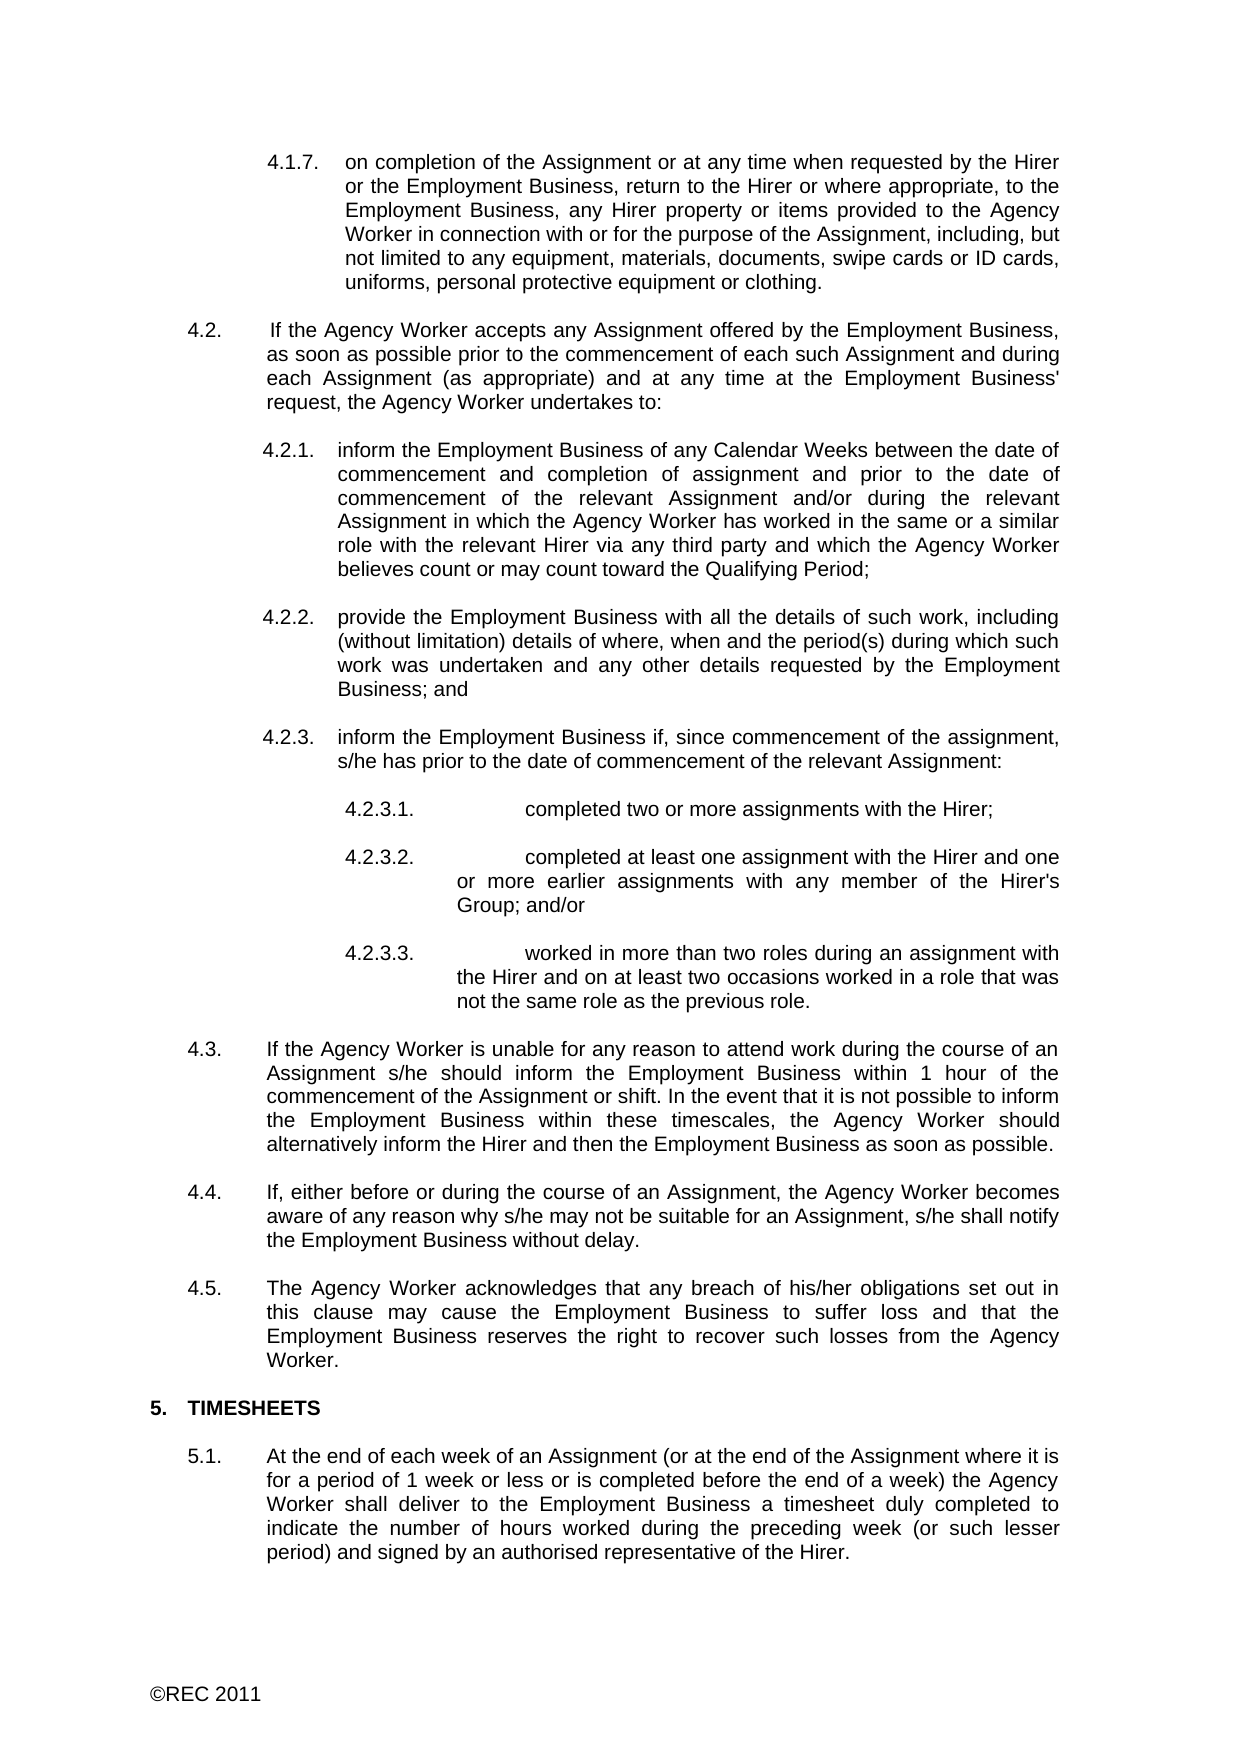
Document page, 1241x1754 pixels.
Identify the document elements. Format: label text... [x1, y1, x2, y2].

list worked in more than two roles during an assignment with the Hirer and on at least two occasions worked in a role that was not the same role as the previous role. [345, 941, 1061, 1012]
list completed at least one assignment with the Hirer and one or more earlier assignments with any member of the Hirer's Group; and/or [345, 845, 1061, 917]
list If the Agency Worker accepts any Assignment offered by the Employment Business, as soon as possible prior to the commencement of each such Assignment and during each Assignment (as appropriate) and at any time at the Employment Business' request, the Agency Worker undertakes to: [187, 318, 1061, 413]
list inform the Employment Business of any Calendar Weeks between the date of commencement and completion of assignment and prior to the date of commencement of the relevant Assignment and/or during the relevant Assignment in which the Agency Worker has worked in the same or a similar role with the relevant Hirer via any third party and which the Agency Worker believes count or may count toward the Qualifying Period; [262, 437, 1061, 581]
list If, either before or during the course of an Assignment, the Agency Worker becomes aware of any reason why s/he may not be suitable for an Assignment, s/he shall notify the Employment Business without delay. [187, 1180, 1061, 1252]
list inform the Employment Business if, since commencement of the assignment, s/he has prior to the date of commencement of the relevant Assignment: [262, 725, 1061, 773]
list At the end of each week of an Assignment (or at the end of the Assignment where it is for a period of 1 week or less or is completed before the end of a week) the Agency Worker shall deliver to the Employment Business a timesheet duly completed to indicate the number of hours worked during the preceding week (or such lesser period) and signed by an authorised representative of the Hirer. [187, 1444, 1061, 1563]
list TIMESHEETS [150, 1396, 1061, 1420]
list The Agency Worker acknowledges that any breach of his/her obligations set out in this clause may cause the Employment Business to suffer loss and that the Employment Business reserves the right to recover such losses from the Agency Worker. [187, 1276, 1061, 1372]
list completed two or more assignments with the Hirer; [345, 797, 1061, 821]
list provide the Employment Business with all the details of such work, including (without limitation) details of where, when and the period(s) during which such work was undertaken and any other details requested by the Employment Business; and [262, 605, 1061, 701]
list on completion of the Assignment or at any time when requested by the Hirer or the Employment Business, return to the Hirer or where appropriate, to the Employment Business, any Hirer property or items provided to the Agency Worker in connection with or for the purpose of the Assignment, including, but not limited to any equipment, materials, documents, swipe cards or ID cards, uniforms, personal protective equipment or clothing. [267, 150, 1061, 294]
list If the Agency Worker is unable for any reason to attend work during the course of an Assignment s/he should inform the Employment Business within 1 hour of the commencement of the Assignment or shift. In the event that it is not possible to inform the Employment Business within these timescales, the Agency Worker should alternatively inform the Hirer and then the Employment Business as soon as possible. [187, 1036, 1061, 1156]
